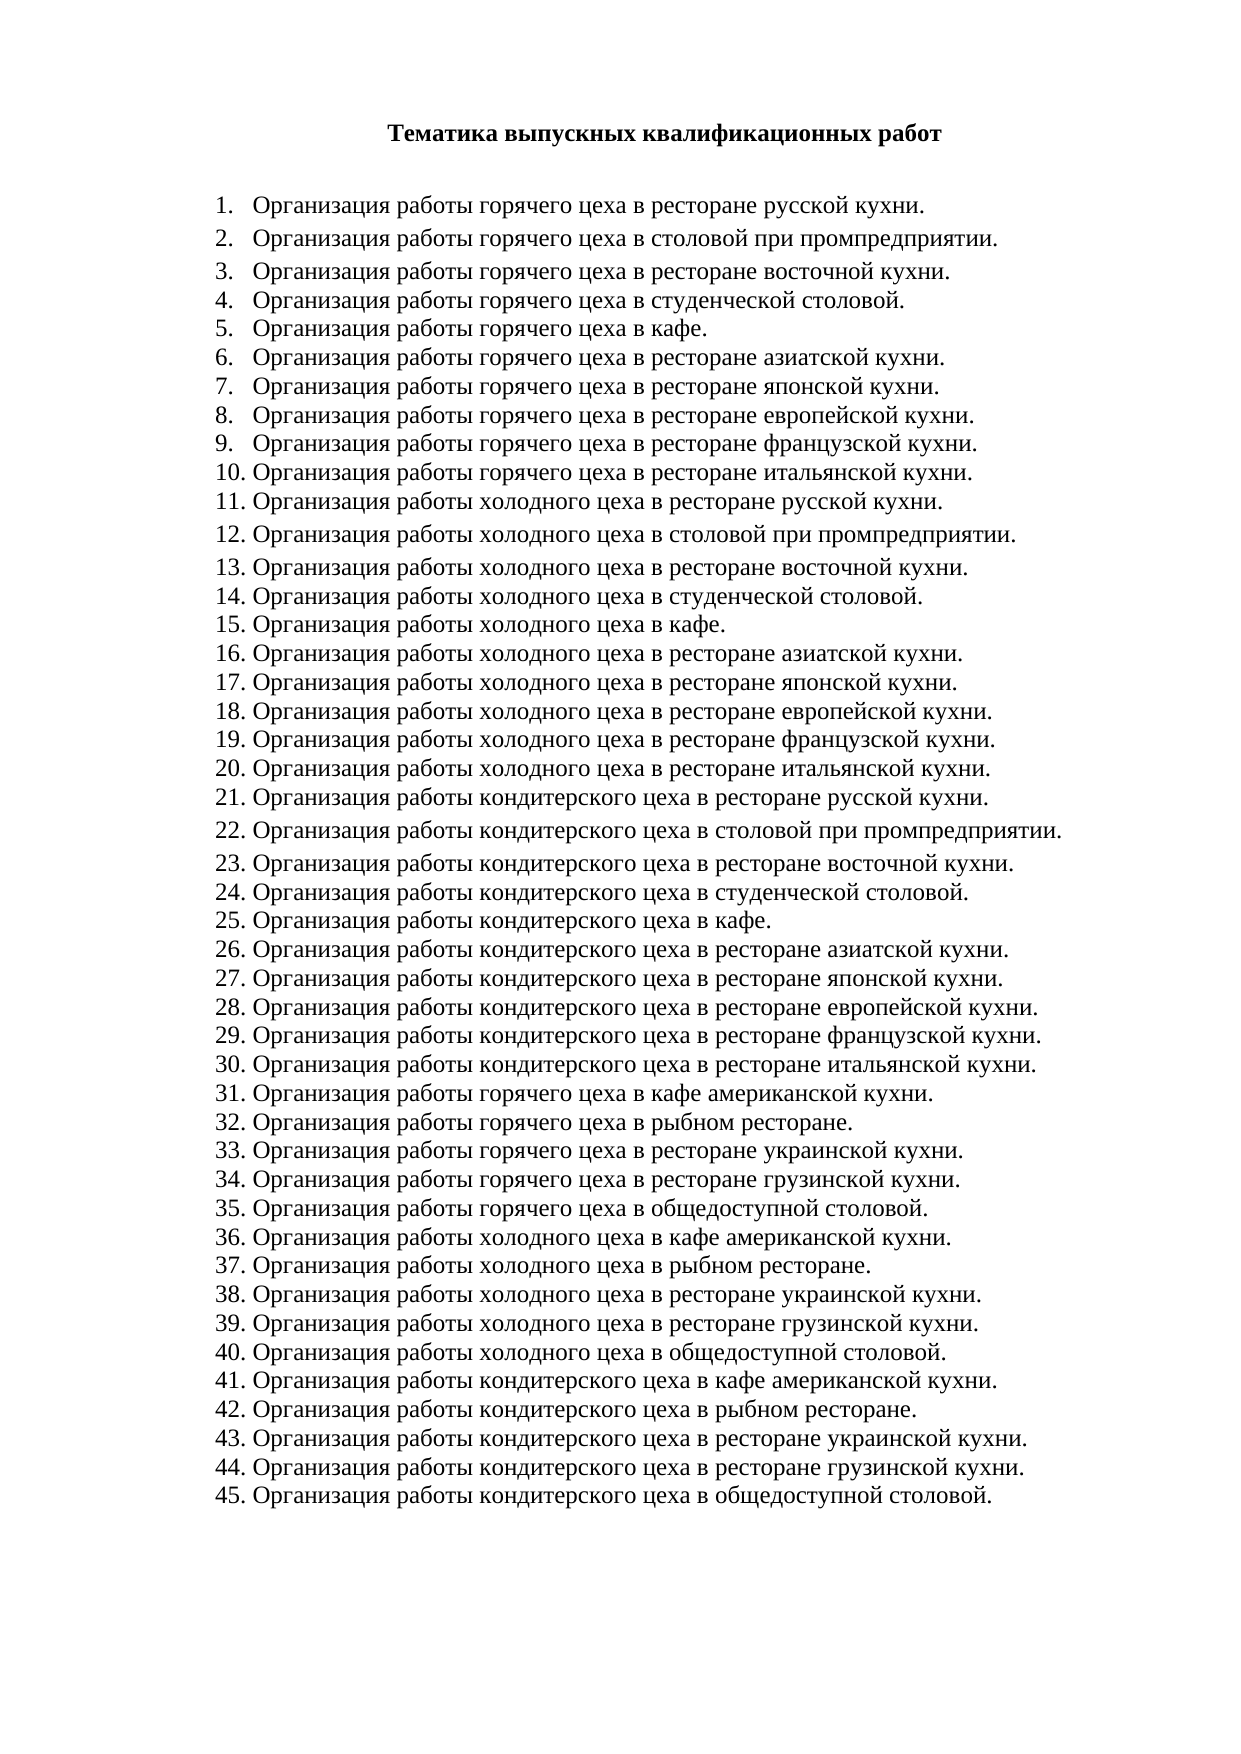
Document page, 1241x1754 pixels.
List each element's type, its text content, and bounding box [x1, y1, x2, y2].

list Организация работы холодного цеха в ресторане грузинской кухни. [215, 1308, 1152, 1337]
list Организация работы горячего цеха в ресторане русской кухни. [215, 190, 1152, 219]
list Организация работы кондитерского цеха в рыбном ресторане. [215, 1394, 1152, 1423]
list Организация работы холодного цеха в ресторане европейской кухни. [215, 696, 1152, 724]
list Организация работы кондитерского цеха в общедоступной столовой. [215, 1481, 1152, 1509]
list Организация работы горячего цеха в ресторане восточной кухни. [215, 256, 1152, 285]
list Организация работы кондитерского цеха в кафе. [215, 906, 1152, 934]
list Организация работы холодного цеха в общедоступной столовой. [215, 1337, 1152, 1366]
list Организация работы холодного цеха в ресторане французской кухни. [215, 724, 1152, 753]
list Организация работы горячего цеха в ресторане японской кухни. [215, 371, 1152, 400]
list Организация работы горячего цеха в кафе. [215, 313, 1152, 342]
list Организация работы горячего цеха в кафе американской кухни. [215, 1078, 1152, 1107]
list Организация работы горячего цеха в рыбном ресторане. [215, 1107, 1152, 1136]
list Организация работы горячего цеха в ресторане грузинской кухни. [215, 1164, 1152, 1193]
list Организация работы холодного цеха в ресторане азиатской кухни. [215, 638, 1152, 667]
list Организация работы холодного цеха в студенческой столовой. [215, 581, 1152, 609]
list Организация работы кондитерского цеха в ресторане грузинской кухни. [215, 1452, 1152, 1481]
list Организация работы холодного цеха в рыбном ресторане. [215, 1251, 1152, 1279]
list Организация работы кондитерского цеха в ресторане европейской кухни. [215, 992, 1152, 1021]
list Организация работы кондитерского цеха в ресторане французской кухни. [215, 1021, 1152, 1049]
list Организация работы кондитерского цеха в ресторане восточной кухни. [215, 848, 1152, 877]
list Организация работы кондитерского цеха в ресторане итальянской кухни. [215, 1049, 1152, 1078]
list Организация работы горячего цеха в ресторане европейской кухни. [215, 400, 1152, 428]
list Организация работы холодного цеха в ресторане украинской кухни. [215, 1279, 1152, 1308]
list Организация работы кондитерского цеха в студенческой столовой. [215, 877, 1152, 906]
list Организация работы кондитерского цеха в ресторане русской кухни. [215, 782, 1152, 811]
list Организация работы горячего цеха в общедоступной столовой. [215, 1193, 1152, 1222]
list Организация работы холодного цеха в ресторане японской кухни. [215, 667, 1152, 696]
list Организация работы горячего цеха в ресторане украинской кухни. [215, 1136, 1152, 1164]
list Организация работы холодного цеха в ресторане русской кухни. [215, 486, 1152, 515]
list Организация работы кондитерского цеха в столовой при промпредприятии. [215, 815, 1152, 844]
list Организация работы горячего цеха в ресторане французской кухни. [215, 428, 1152, 457]
list Организация работы кондитерского цеха в ресторане украинской кухни. [215, 1423, 1152, 1452]
list Организация работы холодного цеха в кафе американской кухни. [215, 1222, 1152, 1251]
list Организация работы кондитерского цеха в ресторане азиатской кухни. [215, 934, 1152, 963]
list Организация работы холодного цеха в кафе. [215, 609, 1152, 638]
list Организация работы горячего цеха в ресторане итальянской кухни. [215, 457, 1152, 486]
text Тематика выпускных квалификационных работ [177, 118, 1152, 147]
list Организация работы холодного цеха в ресторане восточной кухни. [215, 552, 1152, 581]
list Организация работы кондитерского цеха в ресторане японской кухни. [215, 963, 1152, 992]
list Организация работы кондитерского цеха в кафе американской кухни. [215, 1366, 1152, 1394]
list Организация работы холодного цеха в столовой при промпредприятии. [215, 519, 1152, 548]
list Организация работы горячего цеха в столовой при промпредприятии. [215, 223, 1152, 252]
list Организация работы горячего цеха в студенческой столовой. [215, 285, 1152, 313]
list Организация работы холодного цеха в ресторане итальянской кухни. [215, 753, 1152, 782]
list Организация работы горячего цеха в ресторане азиатской кухни. [215, 342, 1152, 371]
